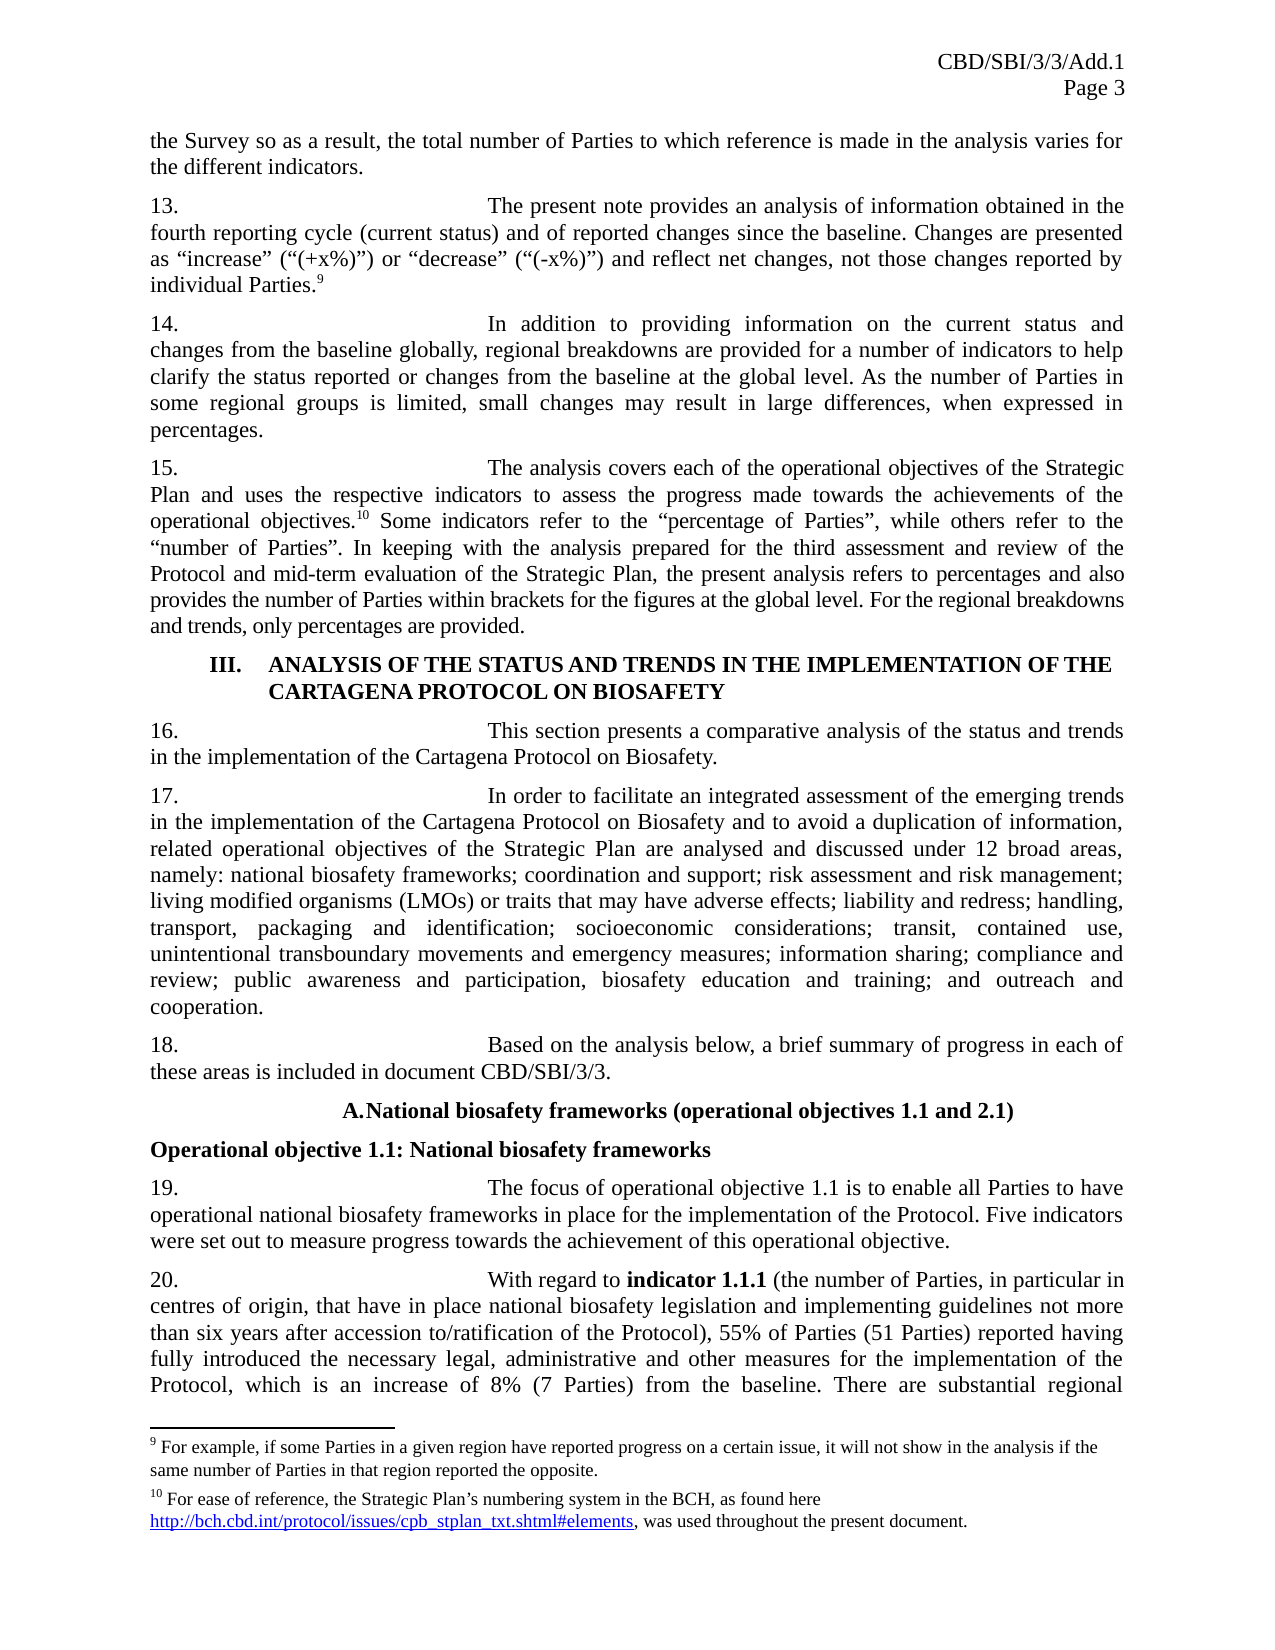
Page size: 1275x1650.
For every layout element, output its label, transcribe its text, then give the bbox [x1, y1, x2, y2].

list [150, 1266, 1125, 1398]
list The focus of operational objective 1.1 is to enable all Parties to have operational national biosafety frameworks in place for the implementation of the Protocol. Five indicators were set out to measure progress towards the achievement of this operational objective. [150, 1174, 1125, 1253]
list In order to facilitate an integrated assessment of the emerging trends in the implementation of the Cartagena Protocol on Biosafety and to avoid a duplication of information, related operational objectives of the Strategic Plan are analysed and discussed under 12 broad areas, namely: national biosafety frameworks; coordination and support; risk assessment and risk management; living modified organisms (LMOs) or traits that may have adverse effects; liability and redress; handling, transport, packaging and identification; socioeconomic considerations; transit, contained use, unintentional transboundary movements and emergency measures; information sharing; compliance and review; public awareness and participation, biosafety education and training; and outreach and cooperation. [150, 782, 1125, 1019]
list The analysis covers each of the operational objectives of the Strategic Plan and uses the respective indicators to assess the progress made towards the achievements of the operational objectives. Some indicators refer to the “percentage of Parties”, while others refer to the “number of Parties”. In keeping with the analysis prepared for the third assessment and review of the Protocol and mid-term evaluation of the Strategic Plan, the present analysis refers to percentages and also provides the number of Parties within brackets for the figures at the global level. For the regional breakdowns and trends, only percentages are provided. [150, 454, 1125, 639]
list This section presents a comparative analysis of the status and trends in the implementation of the Cartagena Protocol on Biosafety. [150, 717, 1125, 769]
list In addition to providing information on the current status and changes from the baseline globally, regional breakdowns are provided for a number of indicators to help clarify the status reported or changes from the baseline at the global level. As the number of Parties in some regional groups is limited, small changes may result in large differences, when expressed in percentages. [150, 310, 1125, 442]
text Operational objective 1.1: National biosafety frameworks [150, 1136, 1125, 1162]
list The present note provides an analysis of information obtained in the fourth reporting cycle (current status) and of reported changes since the baseline. Changes are presented as “increase” (“(+x%)”) or “decrease” (“(-x%)”) and reflect net changes, not those changes reported by individual Parties. [150, 192, 1125, 298]
list Based on the analysis below, a brief summary of progress in each of these areas is included in document CBD/SBI/3/3. [150, 1032, 1125, 1084]
list Analysis of the status and trends in the IMPLEMENTATION OF THE CARTAGENA PROTOCOL ON BIOSAFETY [209, 651, 1125, 704]
list National biosafety frameworks (operational objectives 1.1 and 2.1) [342, 1097, 1125, 1123]
list Of the 99 Parties that had submitted a complete fourth national report by 15 January 2020, a total of 94 of these Parties had also submitted a second national report and 71 had responded to the Survey. Not all Parties provided answers to all questions in the national reports and in the Survey so as a result, the total number of Parties to which reference is made in the analysis varies for the different indicators. [150, 127, 1125, 180]
